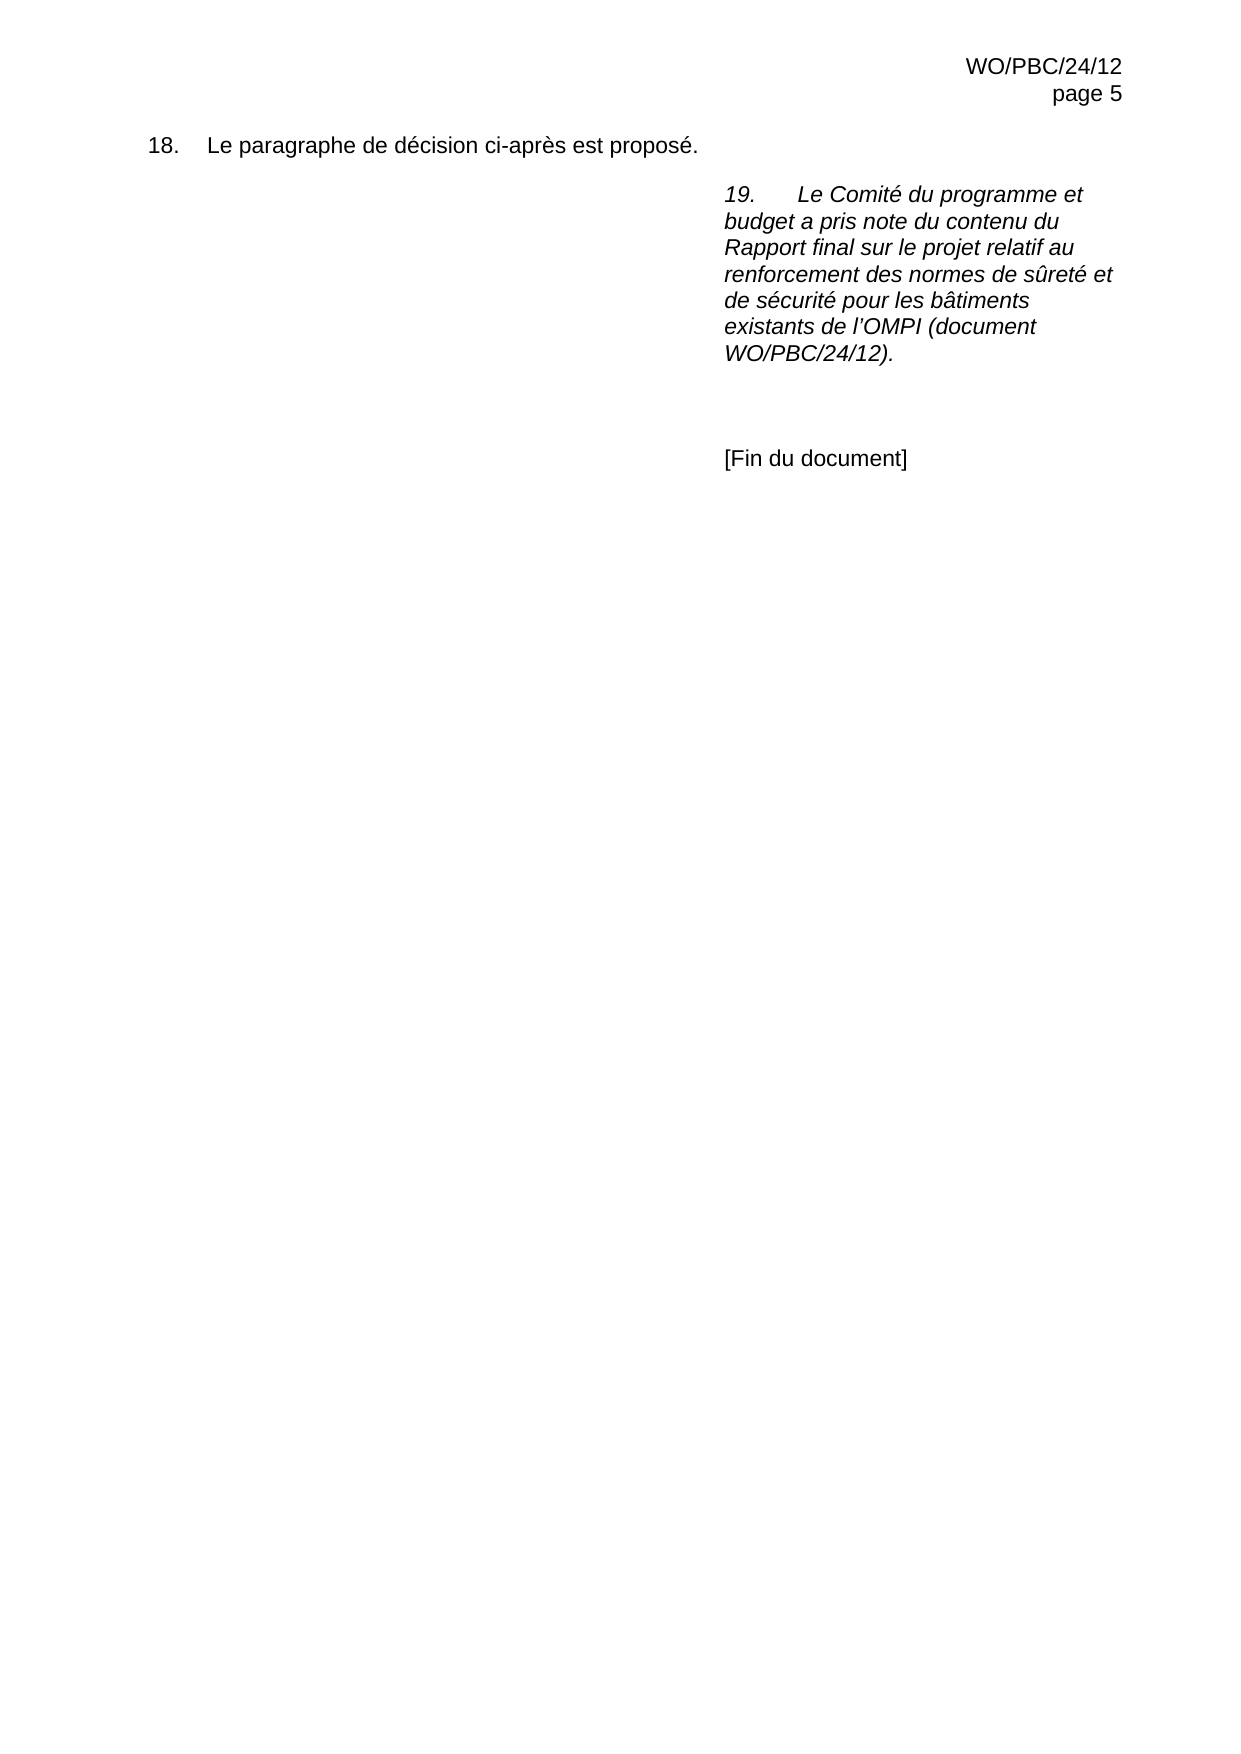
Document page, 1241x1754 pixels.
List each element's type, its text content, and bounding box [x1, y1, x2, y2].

text Le paragraphe de décision ci-après est proposé. [148, 132, 1122, 158]
list 19. Le Comité du programme et budget a pris note du contenu du Rapport final sur le projet relatif au renforcement des normes de sûreté et de sécurité pour les bâtiments existants de l’OMPI (document WO/PBC/24/12). [724, 181, 1122, 366]
text [Fin du document] [724, 445, 1122, 471]
